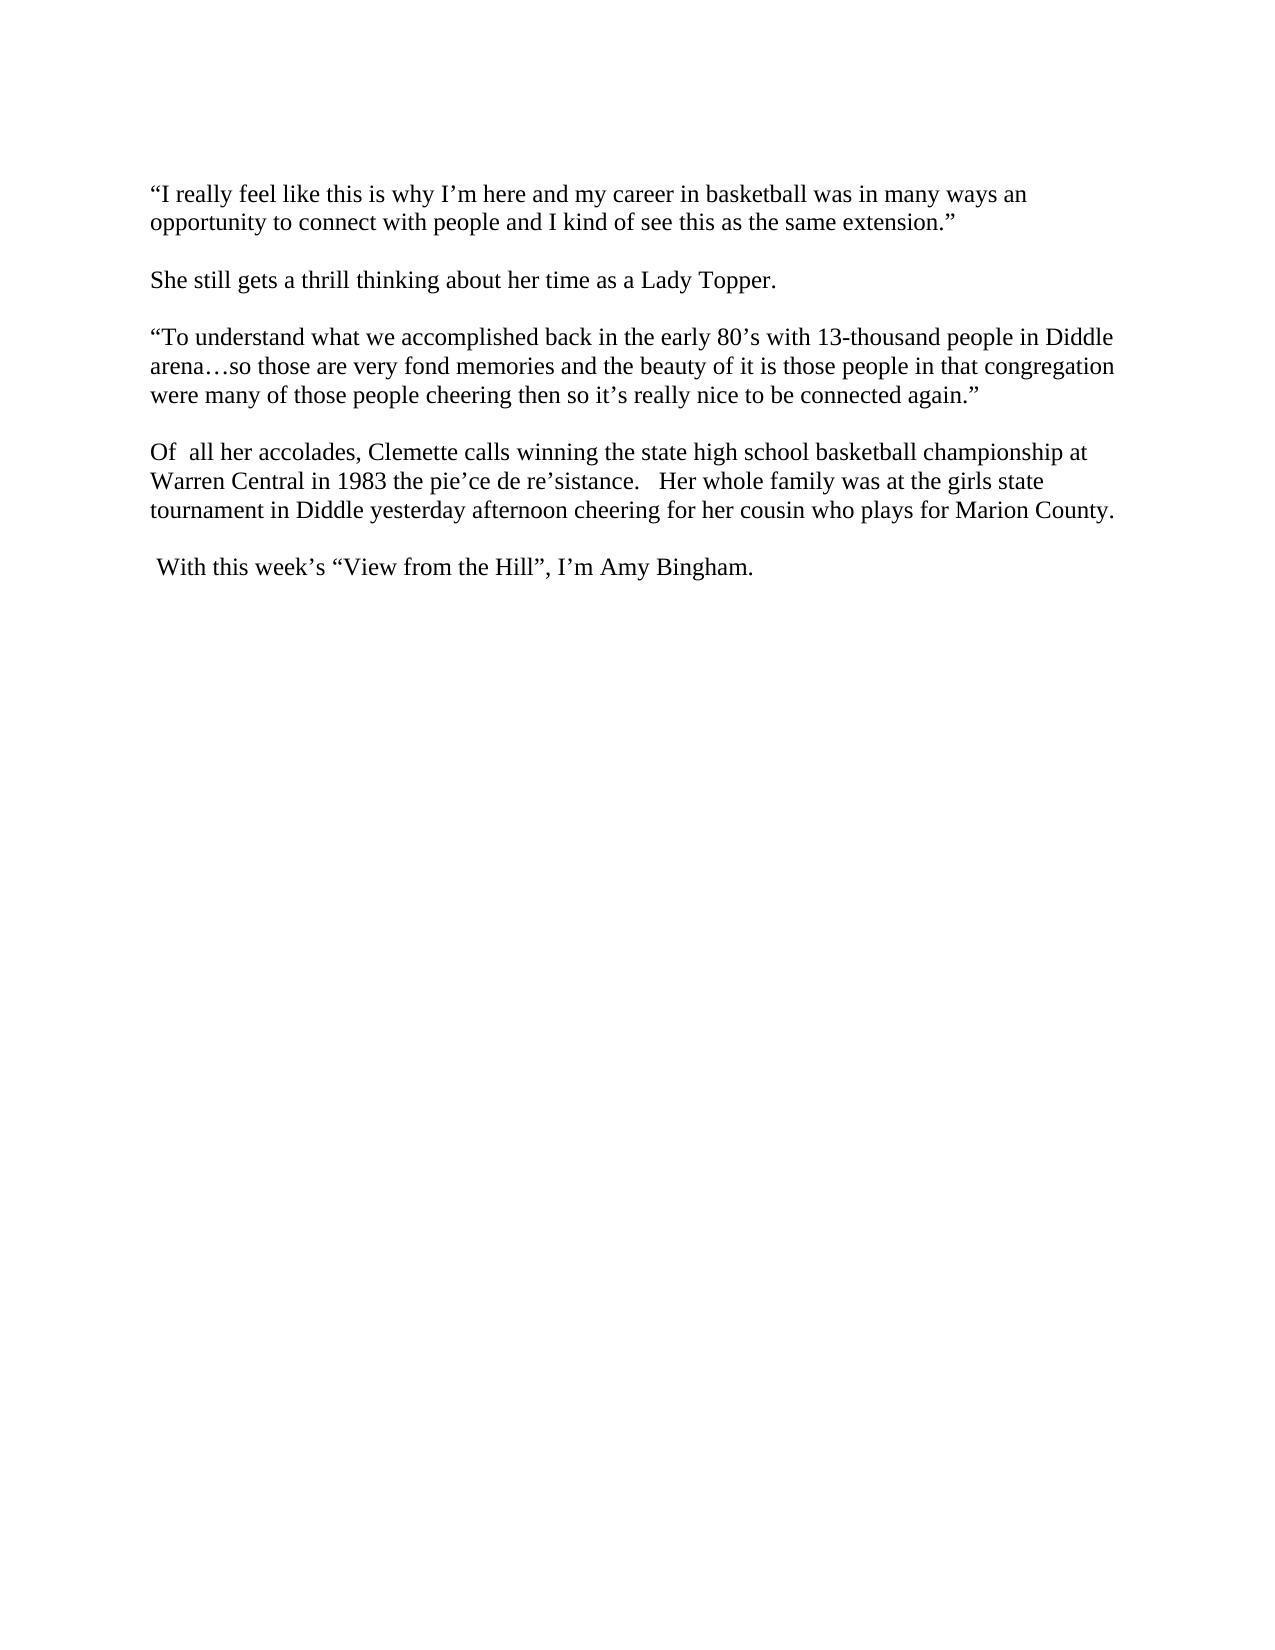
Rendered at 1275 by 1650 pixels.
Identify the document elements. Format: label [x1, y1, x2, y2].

text [150, 150, 1125, 581]
